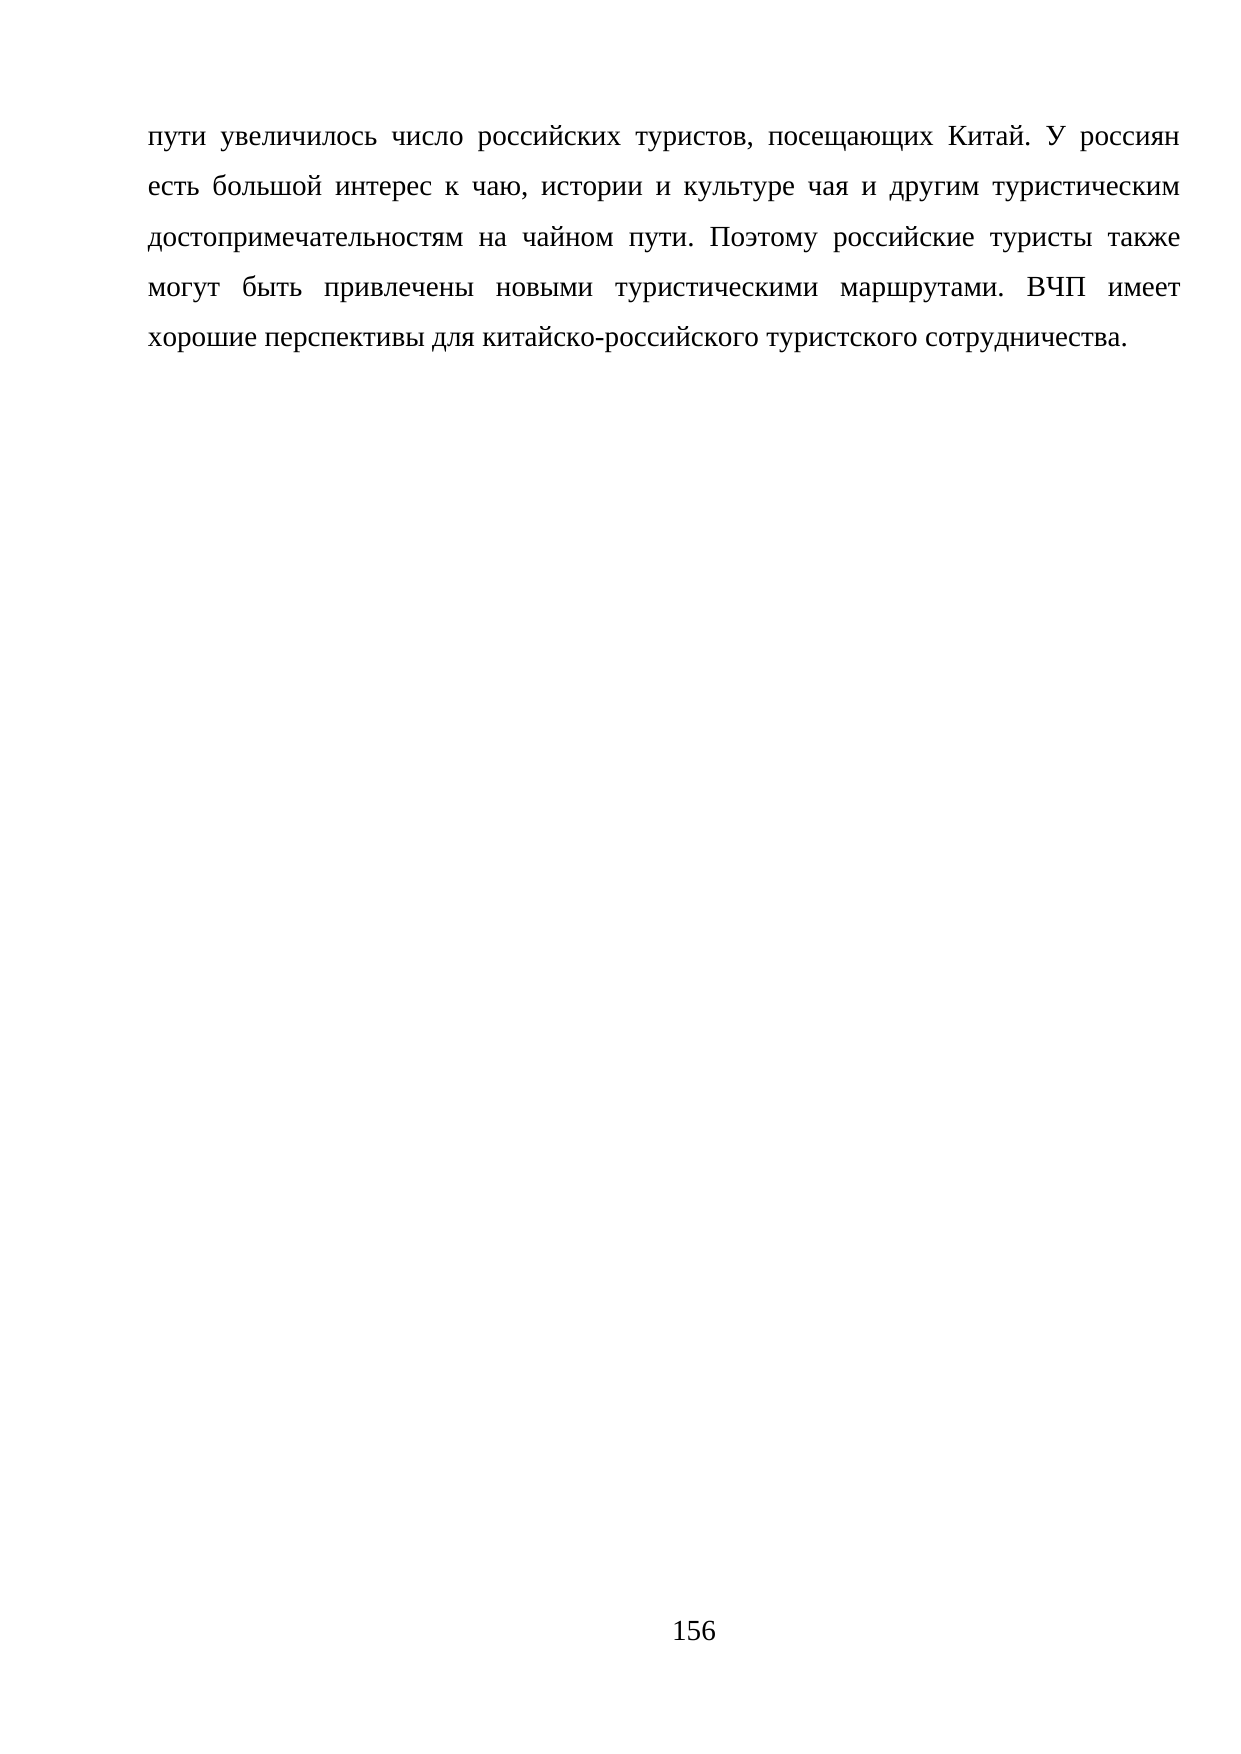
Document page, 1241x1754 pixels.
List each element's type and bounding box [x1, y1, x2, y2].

text [148, 118, 1181, 353]
